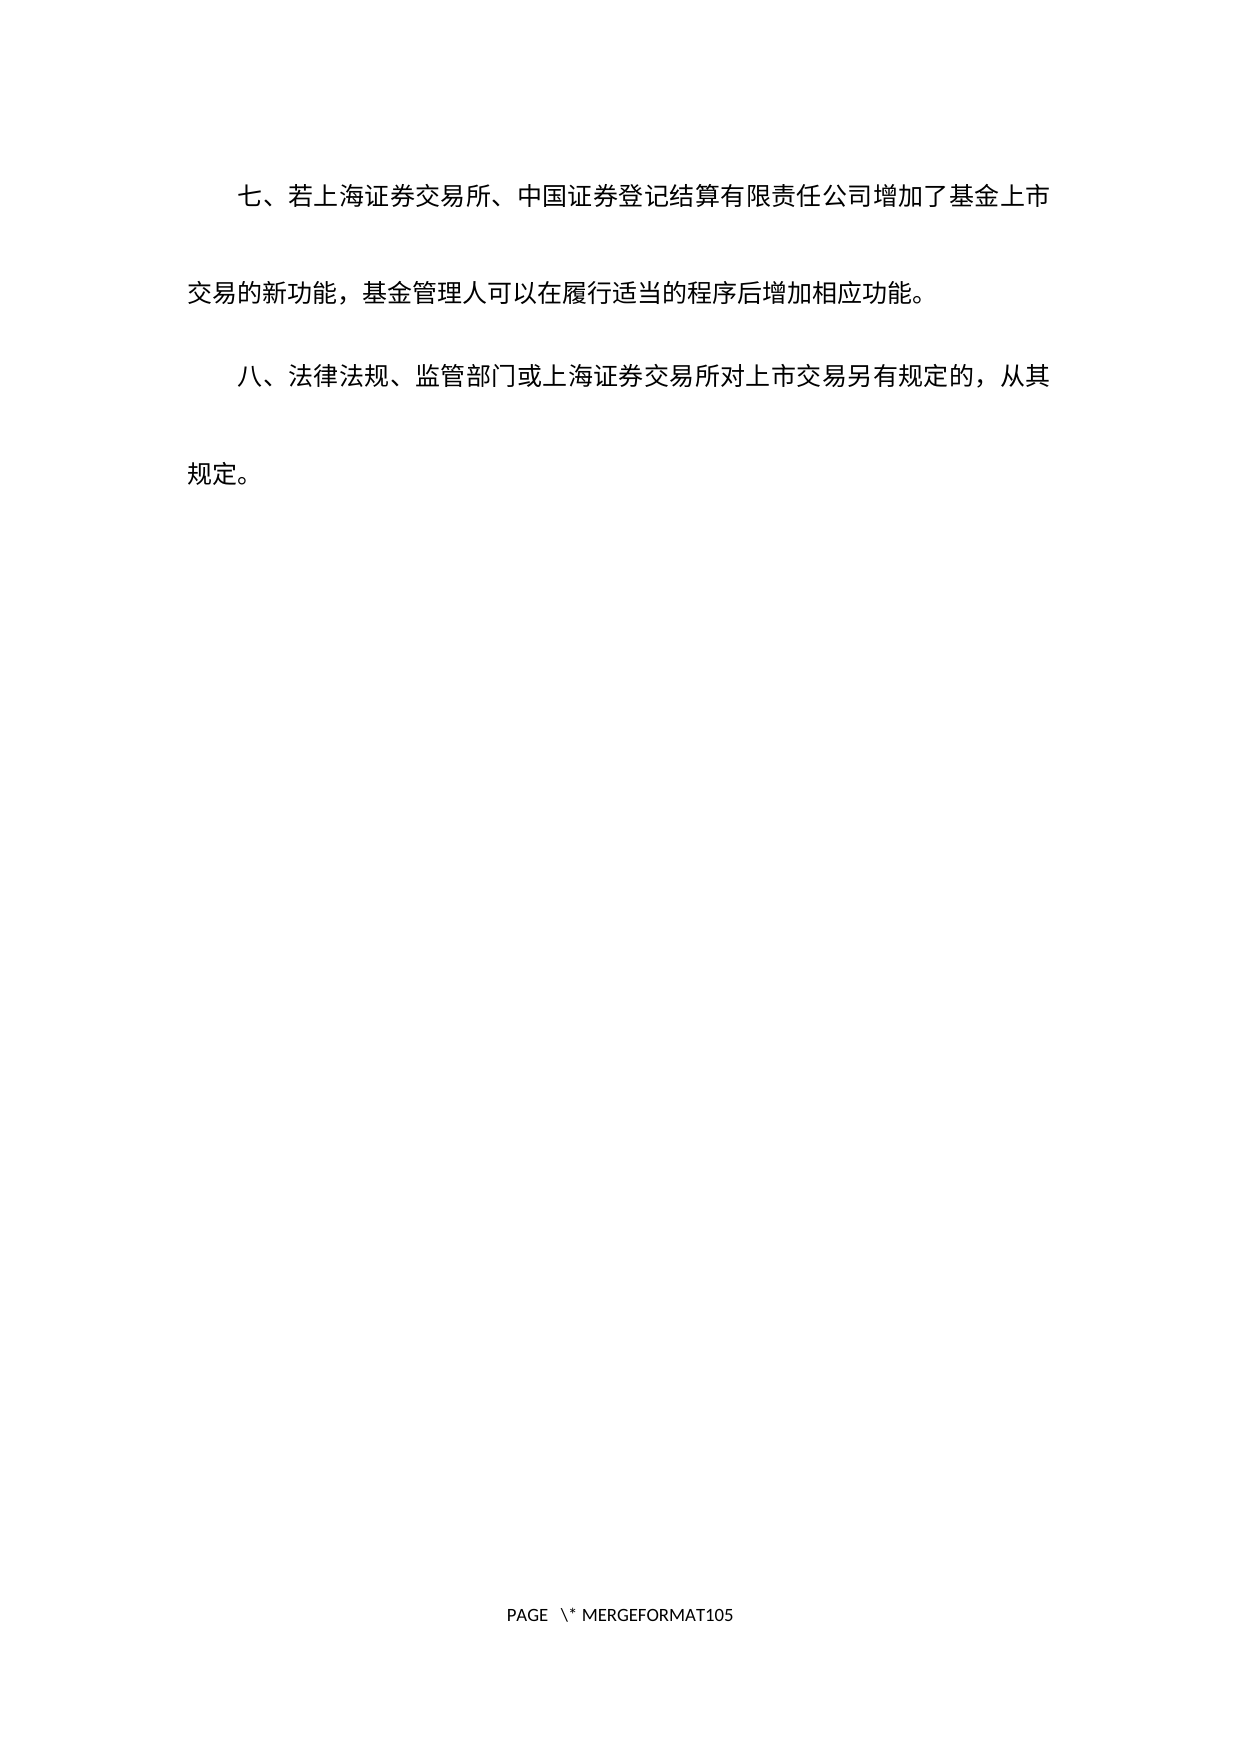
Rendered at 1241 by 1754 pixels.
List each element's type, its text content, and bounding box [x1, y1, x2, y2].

text 八、法律法规、监管部门或上海证券交易所对上市交易另有规定的，从其规定。 [187, 342, 1053, 505]
text 七、若上海证券交易所、中国证券登记结算有限责任公司增加了基金上市交易的新功能，基金管理人可以在履行适当的程序后增加相应功能。 [187, 162, 1053, 324]
